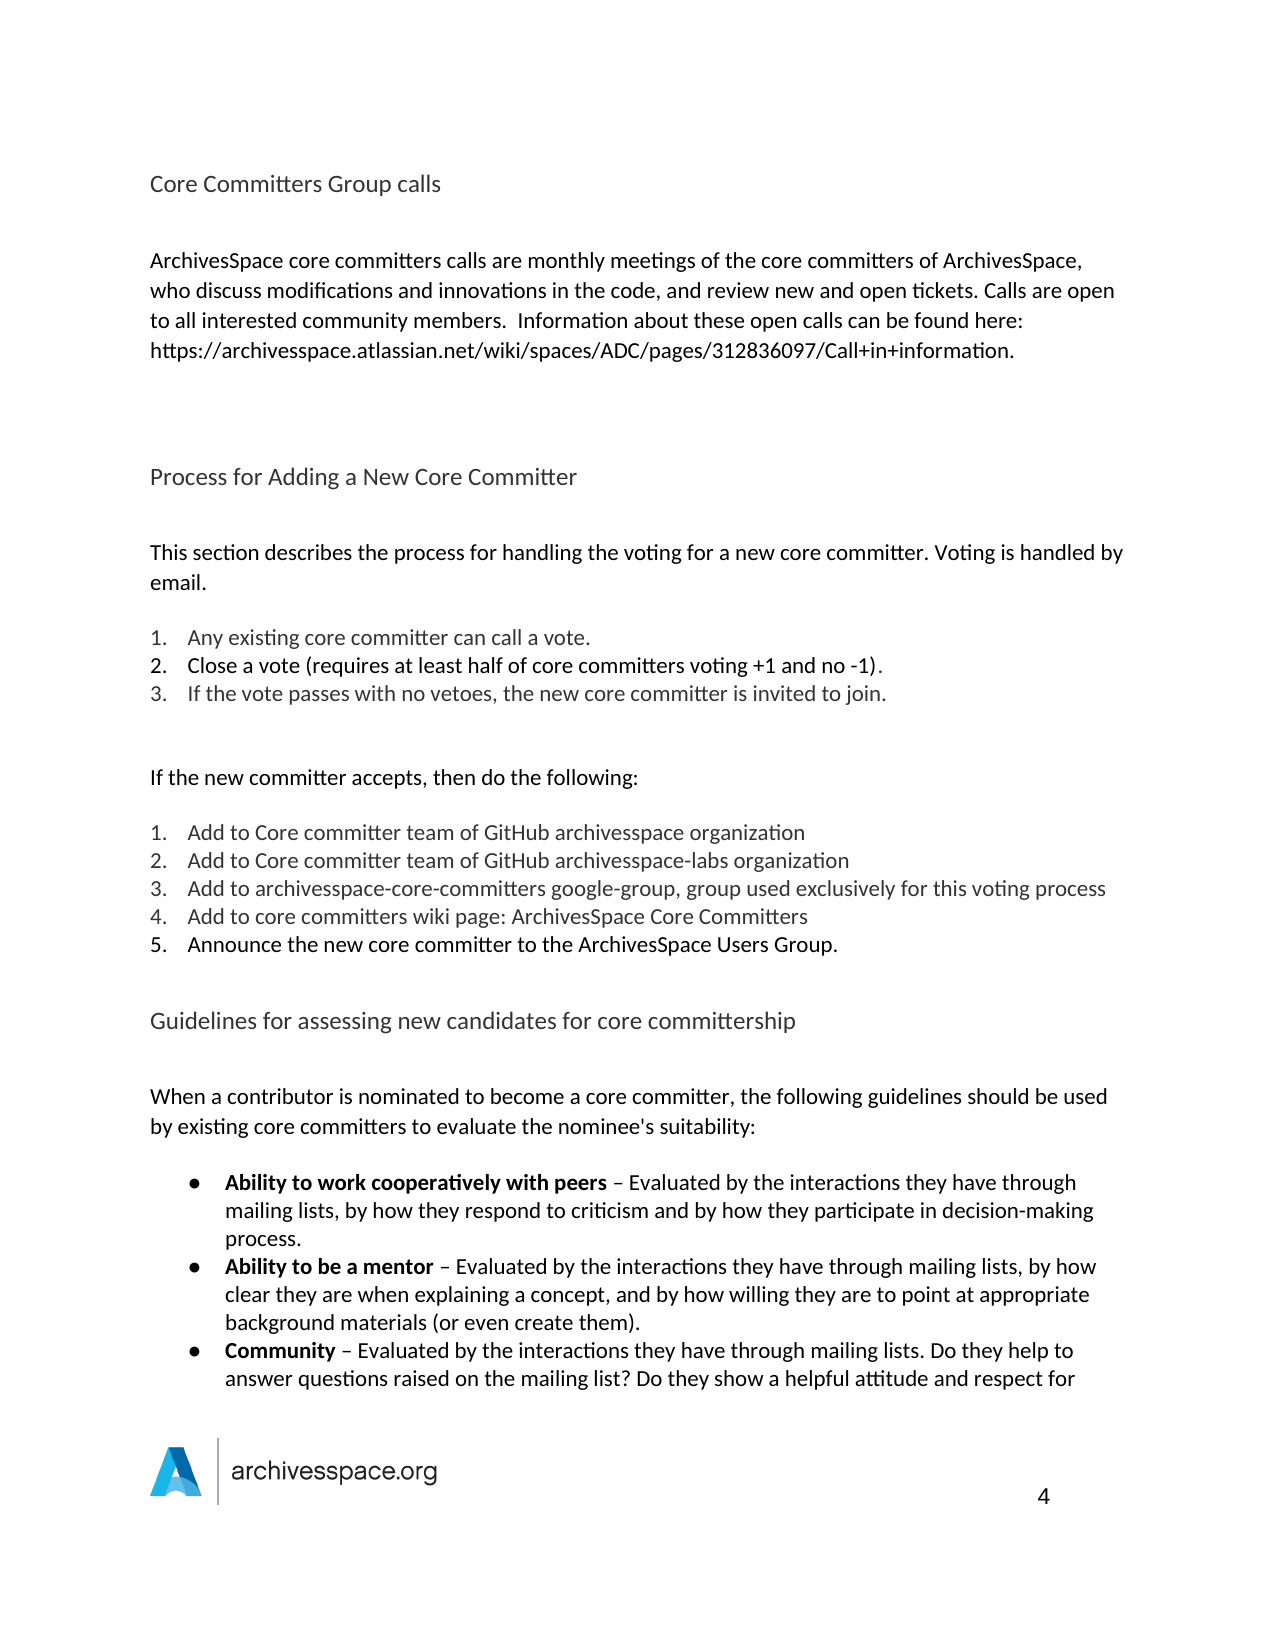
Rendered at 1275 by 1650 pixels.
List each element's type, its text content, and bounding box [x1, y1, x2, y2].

list Add to core committers wiki page: ArchivesSpace Core Committers [150, 902, 1125, 930]
text When a contributor is nominated to become a core committer, the following guidelines should be used by existing core committers to evaluate the nominee's suitability: [150, 1082, 1125, 1141]
subtitle Core Committers Group calls [150, 169, 1125, 199]
list Ability to be a mentor – Evaluated by the interactions they have through mailing lists, by how clear they are when explaining a concept, and by how willing they are to point at appropriate background materials (or even create them). [187, 1252, 1125, 1336]
text If the new committer accepts, then do the following: [150, 763, 1125, 791]
list If the vote passes with no vetoes, the new core committer is invited to join. [150, 679, 1125, 707]
text ArchivesSpace core committers calls are monthly meetings of the core committers of ArchivesSpace, who discuss modifications and innovations in the code, and review new and open tickets. Calls are open to all interested community members. Information about these open calls can be found here: https://archivesspace.atlassian.net/wiki/spaces/ADC/pages/312836097/Call+in+information. [150, 246, 1125, 365]
list Add to archivesspace-core-committers google-group, group used exclusively for this voting process [150, 874, 1125, 902]
list Any existing core committer can call a vote. [150, 623, 1125, 651]
subtitle Guidelines for assessing new candidates for core committership [150, 1005, 1125, 1035]
picture [150, 1438, 438, 1505]
list Add to Core committer team of GitHub archivesspace organization [150, 818, 1125, 846]
list Add to Core committer team of GitHub archivesspace-labs organization [150, 846, 1125, 874]
list Ability to work cooperatively with peers – Evaluated by the interactions they have through mailing lists, by how they respond to criticism and by how they participate in decision-making process. [187, 1168, 1125, 1252]
subtitle Process for Adding a New Core Committer [150, 461, 1125, 491]
text This section describes the process for handling the voting for a new core committer. Voting is handled by email. [150, 538, 1125, 596]
list Close a vote (requires at least half of core committers voting +1 and no -1). [150, 651, 1125, 679]
list Announce the new core committer to the ArchivesSpace Users Group. [150, 930, 1125, 958]
